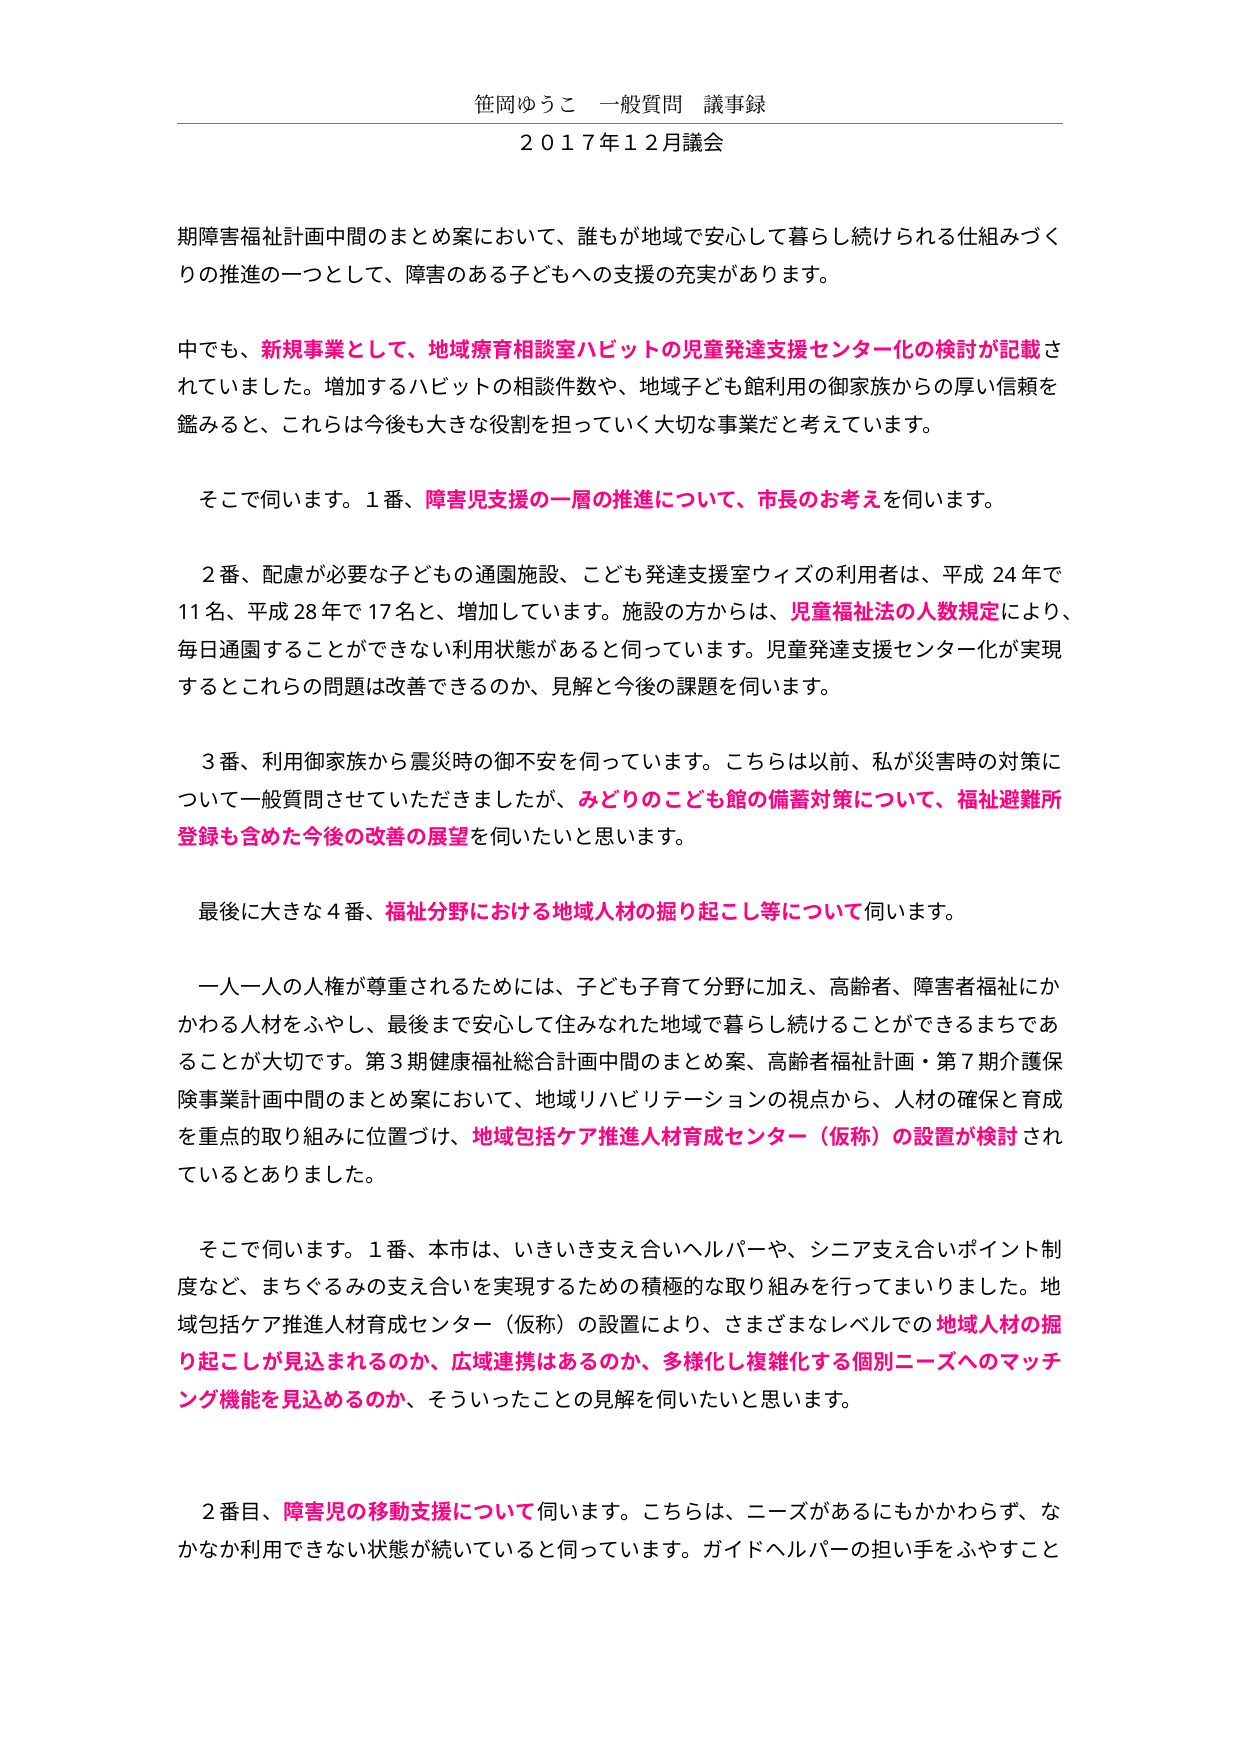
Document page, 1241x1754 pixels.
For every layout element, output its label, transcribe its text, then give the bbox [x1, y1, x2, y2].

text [177, 1492, 1063, 1567]
text ２番、配慮が必要な子どもの通園施設、こども発達支援室ウィズの利用者は、平成24年で11名、平成28年で17名と、増加しています。施設の方からは、児童福祉法の人数規定により、毎日通園することができない利用状態があると伺っています。児童発達支援センター化が実現するとこれらの問題は改善できるのか、見解と今後の課題を伺います。 [177, 554, 1063, 704]
text そこで伺います。１番、本市は、いきいき支え合いヘルパーや、シニア支え合いポイント制度など、まちぐるみの支え合いを実現するための積極的な取り組みを行ってまいりました。地域包括ケア推進人材育成センター（仮称）の設置により、さまざまなレベルでの地域人材の掘り起こしが見込まれるのか、広域連携はあるのか、多様化し複雑化する個別ニーズへのマッチング機能を見込めるのか、そういったことの見解を伺いたいと思います。 [177, 1229, 1063, 1417]
text ３番、利用御家族から震災時の御不安を伺っています。こちらは以前、私が災害時の対策について一般質問させていただきましたが、みどりのこども館の備蓄対策について、福祉避難所登録も含めた今後の改善の展望を伺いたいと思います。 [177, 742, 1063, 854]
text 最後に大きな４番、福祉分野における地域人材の掘り起こし等について伺います。 [177, 892, 1063, 929]
text 一人一人の人権が尊重されるためには、子ども子育て分野に加え、高齢者、障害者福祉にかかわる人材をふやし、最後まで安心して住みなれた地域で暮らし続けることができるまちであることが大切です。第３期健康福祉総合計画中間のまとめ案、高齢者福祉計画・第７期介護保険事業計画中間のまとめ案において、地域リハビリテーションの視点から、人材の確保と育成を重点的取り組みに位置づけ、地域包括ケア推進人材育成センター（仮称）の設置が検討されているとありました。 [177, 967, 1063, 1192]
text そこで伺います。１番、障害児支援の一層の推進について、市長のお考えを伺います。 [177, 479, 1063, 517]
text 中でも、新規事業として、地域療育相談室ハビットの児童発達支援センター化の検討が記載されていました。増加するハビットの相談件数や、地域子ども館利用の御家族からの厚い信頼を鑑みると、これらは今後も大きな役割を担っていく大切な事業だと考えています。 [177, 329, 1063, 442]
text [177, 217, 1063, 292]
